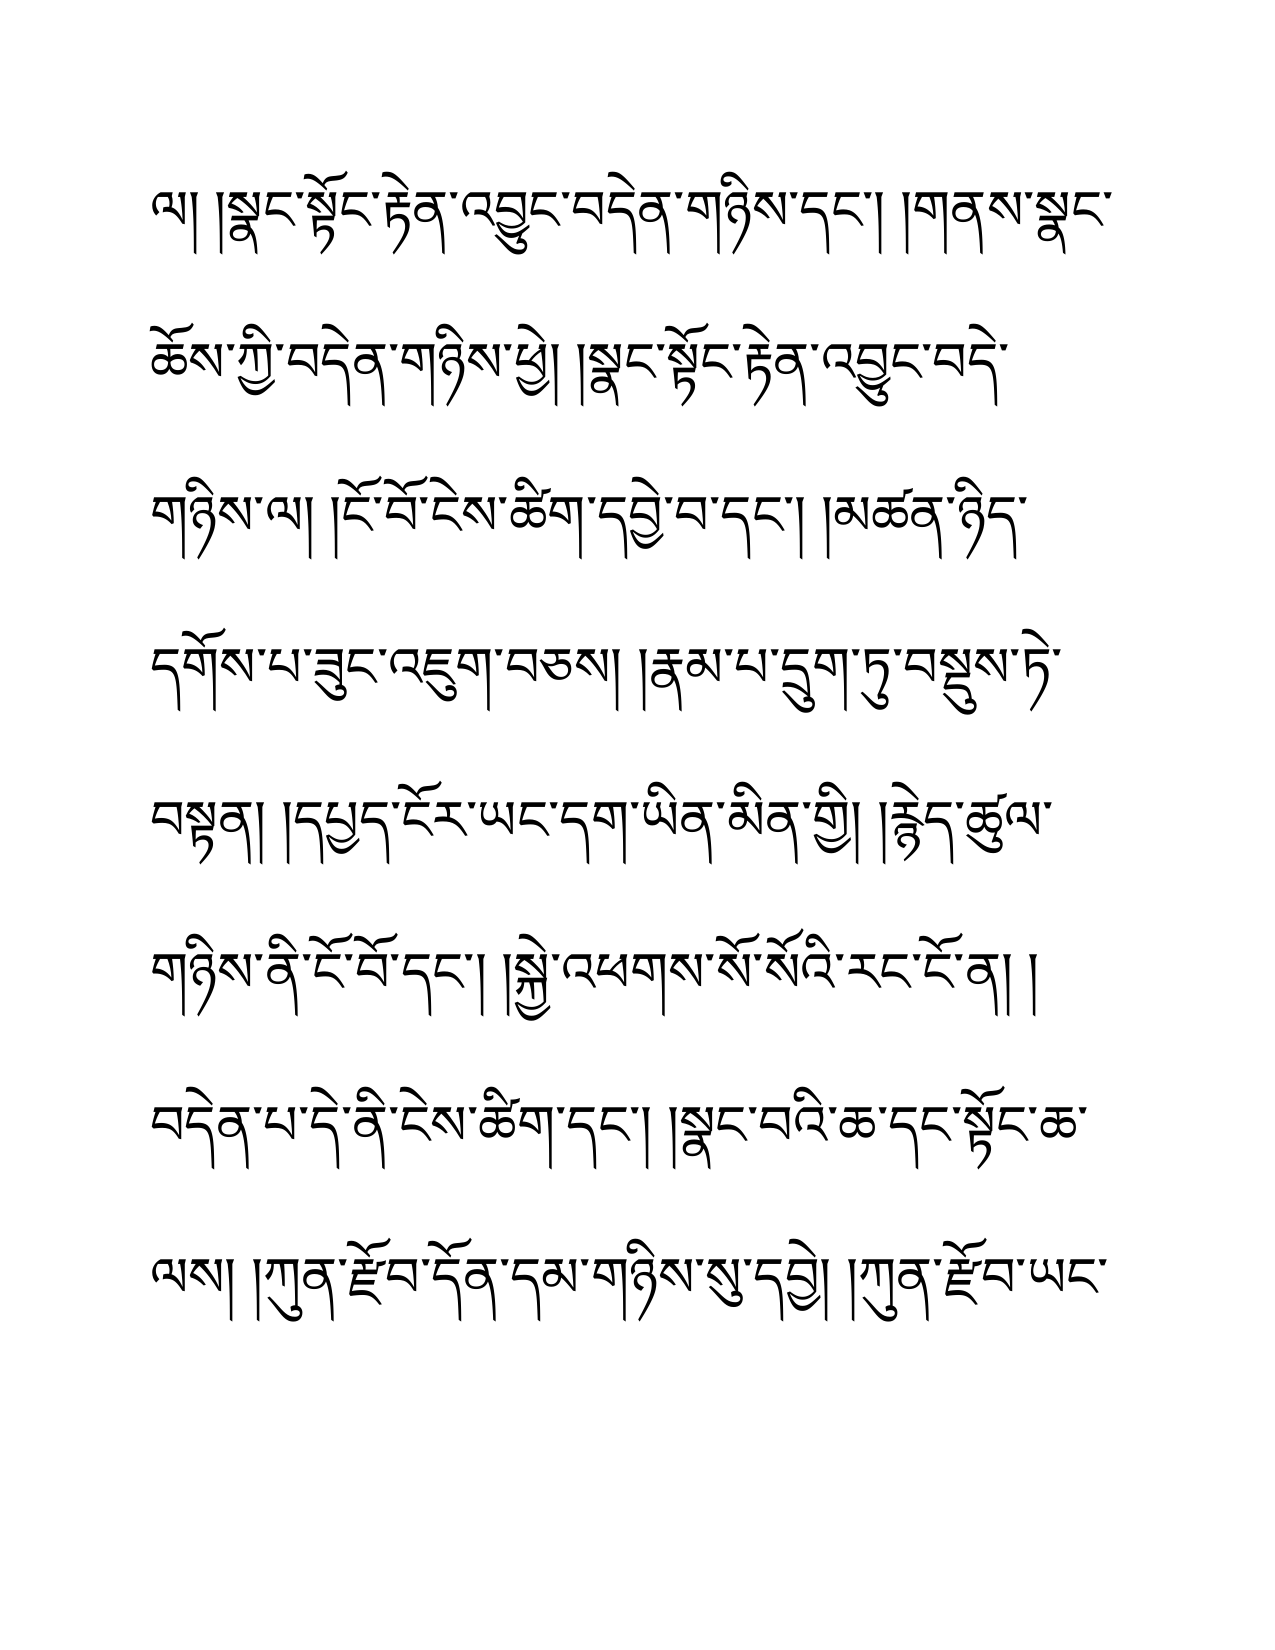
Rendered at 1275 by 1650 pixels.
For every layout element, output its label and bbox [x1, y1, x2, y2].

text [150, 150, 1125, 1370]
